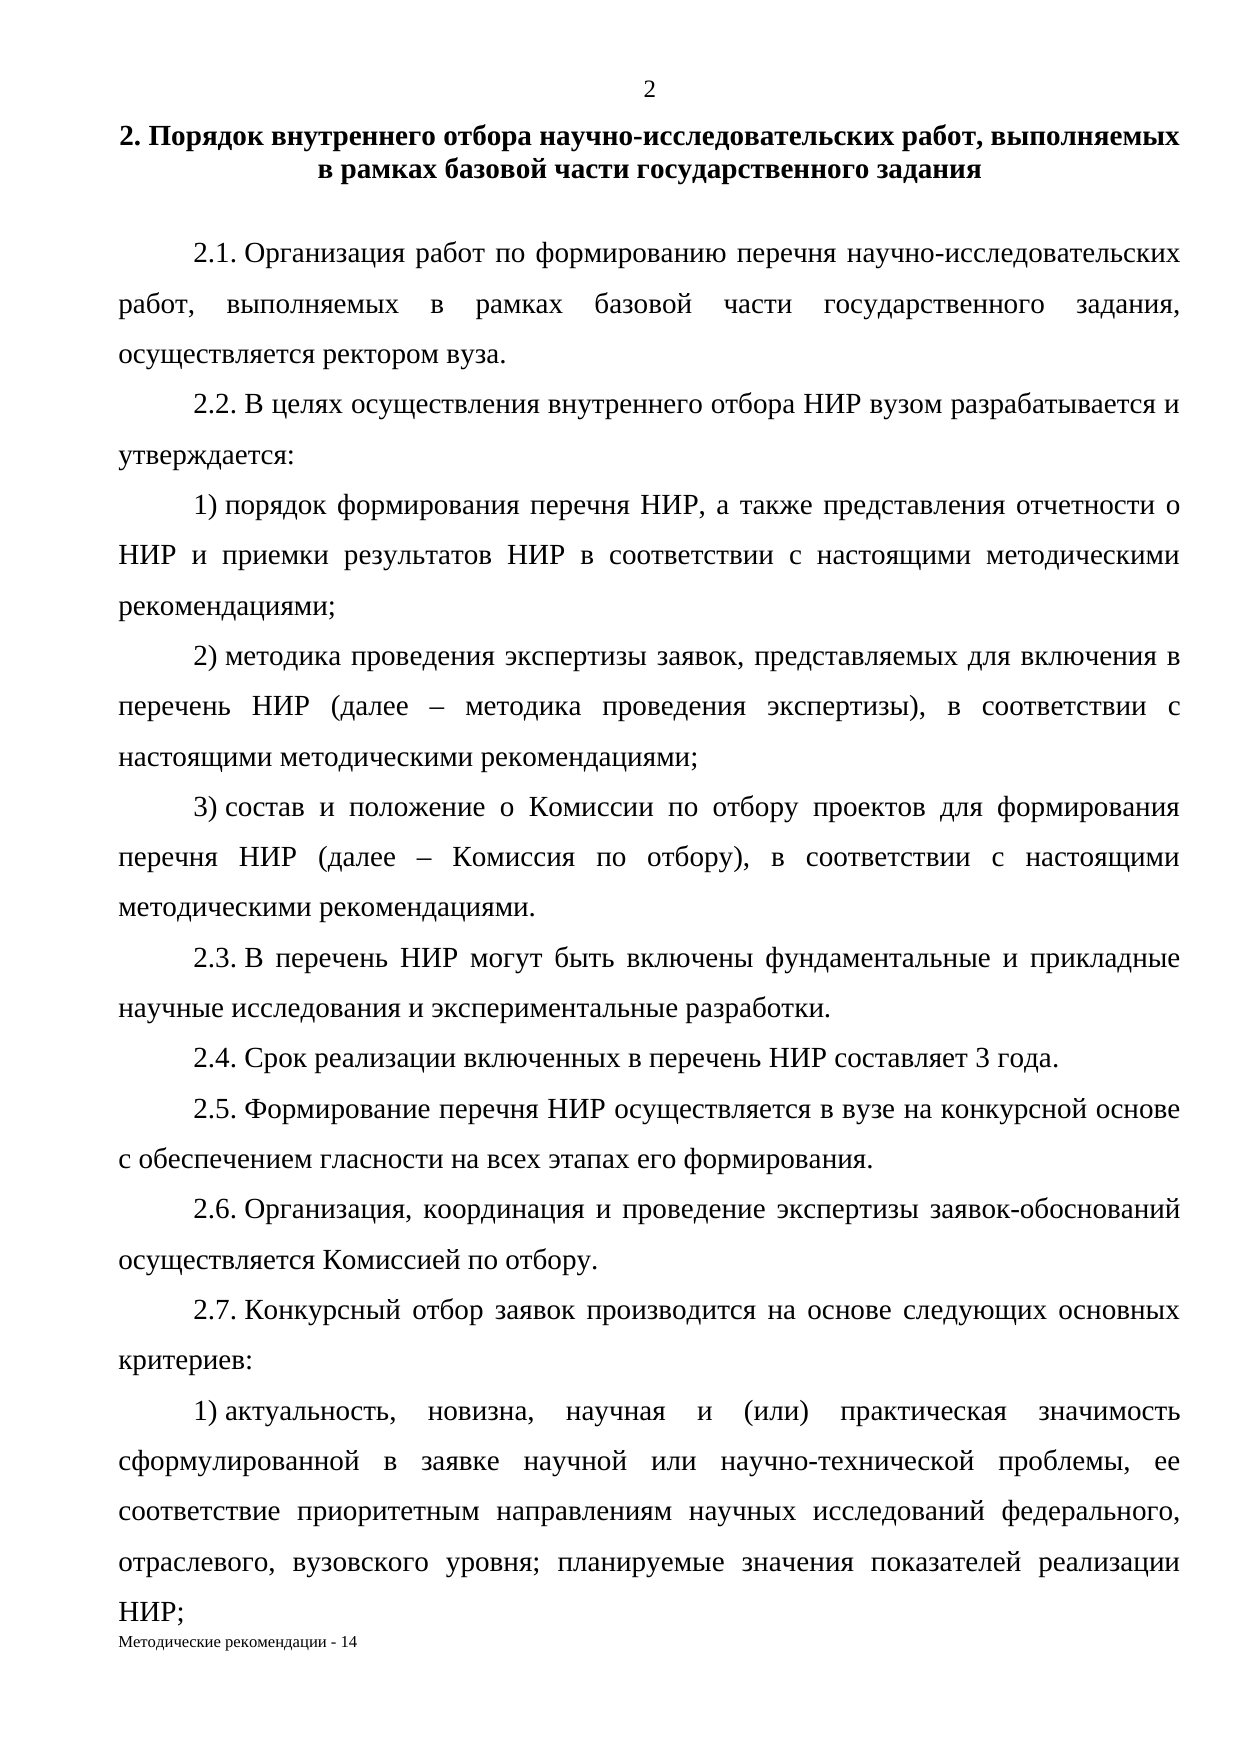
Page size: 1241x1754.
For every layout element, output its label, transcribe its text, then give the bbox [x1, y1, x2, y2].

subtitle 2. Порядок внутреннего отбора научно-исследовательских работ, выполняемых в рамках базовой части государственного задания [118, 118, 1181, 185]
text 2.4. Срок реализации включенных в перечень НИР составляет 3 года. [118, 1041, 1181, 1074]
text 2.7. Конкурсный отбор заявок производится на основе следующих основных критериев: [118, 1292, 1181, 1376]
text 2.6. Организация, координация и проведение экспертизы заявок-обоснований осуществляется Комиссией по отбору. [118, 1191, 1181, 1275]
text 1) порядок формирования перечня НИР, а также представления отчетности о НИР и приемки результатов НИР в соответствии с настоящими методическими рекомендациями; [118, 487, 1181, 621]
text 3) состав и положение о Комиссии по отбору проектов для формирования перечня НИР (далее – Комиссия по отбору), в соответствии с настоящими методическими рекомендациями. [118, 789, 1181, 923]
text 2.5. Формирование перечня НИР осуществляется в вузе на конкурсной основе с обеспечением гласности на всех этапах его формирования. [118, 1091, 1181, 1175]
text 2.2. В целях осуществления внутреннего отбора НИР вузом разрабатывается и утверждается: [118, 386, 1181, 470]
text 1) актуальность, новизна, научная и (или) практическая значимость сформулированной в заявке научной или научно-технической проблемы, ее соответствие приоритетным направлениям научных исследований федерального, отраслевого, вузовского уровня; планируемые значения показателей реализации НИР; [118, 1393, 1181, 1627]
text 2.1. Организация работ по формированию перечня научно-исследовательских работ, выполняемых в рамках базовой части государственного задания, осуществляется ректором вуза. [118, 236, 1181, 370]
text 2) методика проведения экспертизы заявок, представляемых для включения в перечень НИР (далее – методика проведения экспертизы), в соответствии с настоящими методическими рекомендациями; [118, 638, 1181, 772]
text 2.3. В перечень НИР могут быть включены фундаментальные и прикладные научные исследования и экспериментальные разработки. [118, 940, 1181, 1024]
